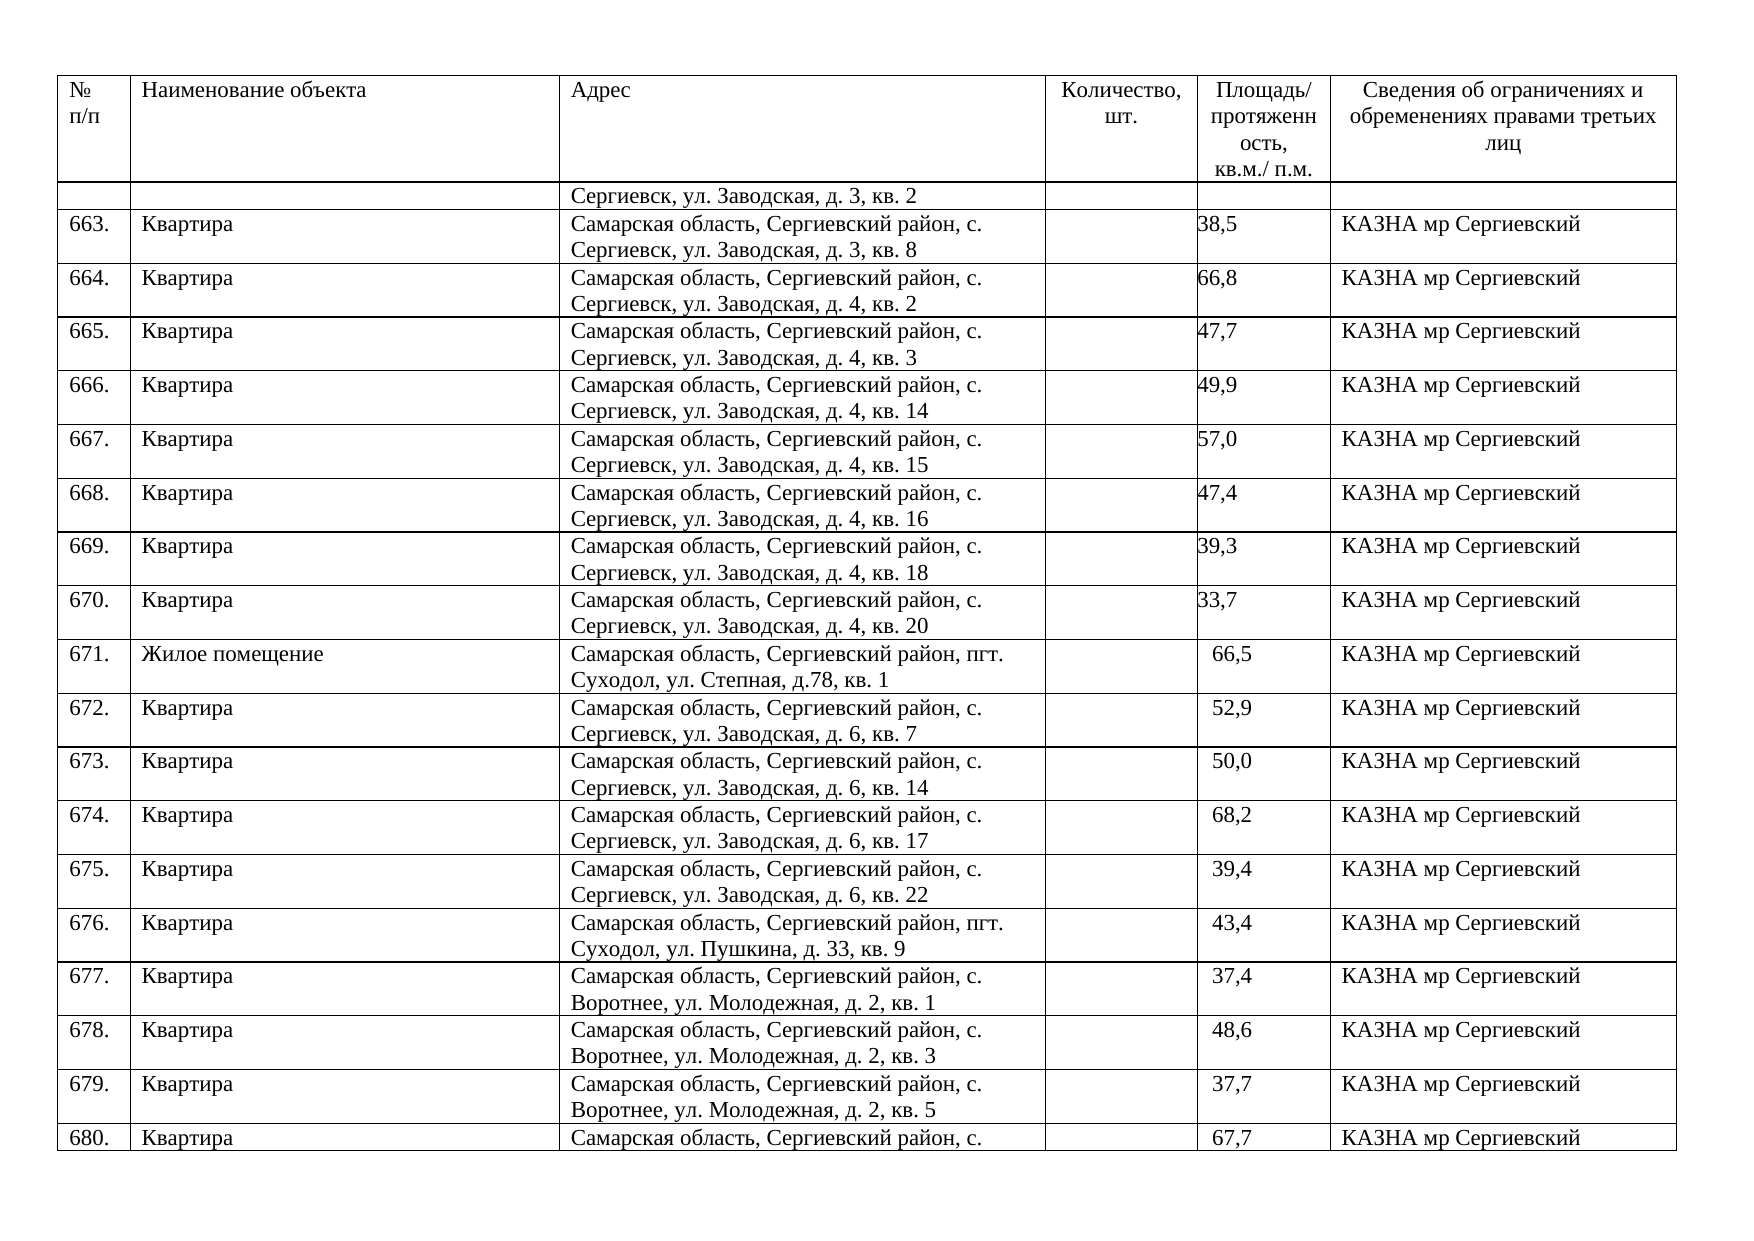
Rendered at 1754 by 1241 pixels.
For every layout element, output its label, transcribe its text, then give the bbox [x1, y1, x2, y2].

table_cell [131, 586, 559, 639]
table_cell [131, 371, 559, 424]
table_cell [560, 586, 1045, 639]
table_header Количество, шт. [1046, 76, 1197, 181]
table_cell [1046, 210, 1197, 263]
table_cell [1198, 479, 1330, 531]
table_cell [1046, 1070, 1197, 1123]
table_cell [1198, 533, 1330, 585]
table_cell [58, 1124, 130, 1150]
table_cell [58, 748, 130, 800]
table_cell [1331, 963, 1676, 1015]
table_header Адрес [560, 76, 1045, 181]
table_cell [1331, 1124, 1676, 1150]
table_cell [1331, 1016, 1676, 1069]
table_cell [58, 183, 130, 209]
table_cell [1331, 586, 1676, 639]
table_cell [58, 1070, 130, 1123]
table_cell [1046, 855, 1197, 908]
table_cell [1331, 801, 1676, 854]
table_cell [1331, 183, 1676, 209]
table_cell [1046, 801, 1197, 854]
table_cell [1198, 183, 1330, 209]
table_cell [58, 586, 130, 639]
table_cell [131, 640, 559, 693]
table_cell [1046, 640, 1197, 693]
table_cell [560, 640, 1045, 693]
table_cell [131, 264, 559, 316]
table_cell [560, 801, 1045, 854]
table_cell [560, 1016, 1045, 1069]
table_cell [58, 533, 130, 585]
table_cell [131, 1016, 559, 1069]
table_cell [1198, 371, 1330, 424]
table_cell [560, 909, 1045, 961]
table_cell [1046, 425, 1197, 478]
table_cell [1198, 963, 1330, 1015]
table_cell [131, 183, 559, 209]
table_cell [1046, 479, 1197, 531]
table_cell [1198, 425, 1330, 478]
table_header Площадь/ протяженность, кв.м./ п.м. [1198, 76, 1330, 181]
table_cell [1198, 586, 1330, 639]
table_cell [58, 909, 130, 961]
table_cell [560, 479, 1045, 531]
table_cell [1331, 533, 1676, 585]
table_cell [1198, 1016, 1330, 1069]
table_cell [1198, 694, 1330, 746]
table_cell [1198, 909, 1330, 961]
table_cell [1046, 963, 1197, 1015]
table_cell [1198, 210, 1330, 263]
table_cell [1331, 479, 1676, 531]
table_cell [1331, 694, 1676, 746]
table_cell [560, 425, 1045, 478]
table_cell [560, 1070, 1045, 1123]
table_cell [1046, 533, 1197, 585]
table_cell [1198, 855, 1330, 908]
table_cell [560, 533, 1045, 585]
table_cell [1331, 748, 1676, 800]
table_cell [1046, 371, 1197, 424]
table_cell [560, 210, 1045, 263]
table_header № п/п [58, 76, 130, 181]
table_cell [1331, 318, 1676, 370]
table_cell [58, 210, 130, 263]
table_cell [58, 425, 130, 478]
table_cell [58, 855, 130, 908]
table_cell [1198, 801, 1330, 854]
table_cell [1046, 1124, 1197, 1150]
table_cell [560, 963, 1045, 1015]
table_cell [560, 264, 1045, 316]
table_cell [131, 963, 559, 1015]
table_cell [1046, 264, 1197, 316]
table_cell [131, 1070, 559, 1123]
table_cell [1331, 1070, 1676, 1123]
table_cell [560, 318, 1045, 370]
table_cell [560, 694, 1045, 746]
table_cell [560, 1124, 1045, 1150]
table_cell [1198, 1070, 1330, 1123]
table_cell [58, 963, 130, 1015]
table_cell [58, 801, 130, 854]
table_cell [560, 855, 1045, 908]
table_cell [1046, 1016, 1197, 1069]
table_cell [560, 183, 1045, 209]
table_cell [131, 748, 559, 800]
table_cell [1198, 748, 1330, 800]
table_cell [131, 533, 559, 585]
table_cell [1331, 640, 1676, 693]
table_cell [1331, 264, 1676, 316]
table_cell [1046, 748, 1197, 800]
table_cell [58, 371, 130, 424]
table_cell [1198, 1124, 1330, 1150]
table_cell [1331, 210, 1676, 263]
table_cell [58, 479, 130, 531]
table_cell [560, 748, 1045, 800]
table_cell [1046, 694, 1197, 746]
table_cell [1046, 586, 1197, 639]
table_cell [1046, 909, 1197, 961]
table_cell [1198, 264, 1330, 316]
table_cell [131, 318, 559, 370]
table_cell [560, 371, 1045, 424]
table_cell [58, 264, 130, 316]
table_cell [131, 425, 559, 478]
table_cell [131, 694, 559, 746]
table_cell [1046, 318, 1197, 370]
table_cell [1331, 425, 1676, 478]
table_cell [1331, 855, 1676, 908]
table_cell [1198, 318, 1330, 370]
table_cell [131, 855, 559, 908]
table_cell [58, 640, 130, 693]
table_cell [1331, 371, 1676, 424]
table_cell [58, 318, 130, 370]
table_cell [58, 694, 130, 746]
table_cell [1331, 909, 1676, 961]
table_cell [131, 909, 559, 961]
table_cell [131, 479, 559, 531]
table_header Сведения об ограничениях и обременениях правами третьих лиц [1331, 76, 1676, 181]
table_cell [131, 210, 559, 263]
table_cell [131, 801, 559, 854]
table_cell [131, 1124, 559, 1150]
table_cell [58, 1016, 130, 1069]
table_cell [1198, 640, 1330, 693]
table_header Наименование объекта [131, 76, 559, 181]
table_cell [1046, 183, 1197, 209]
